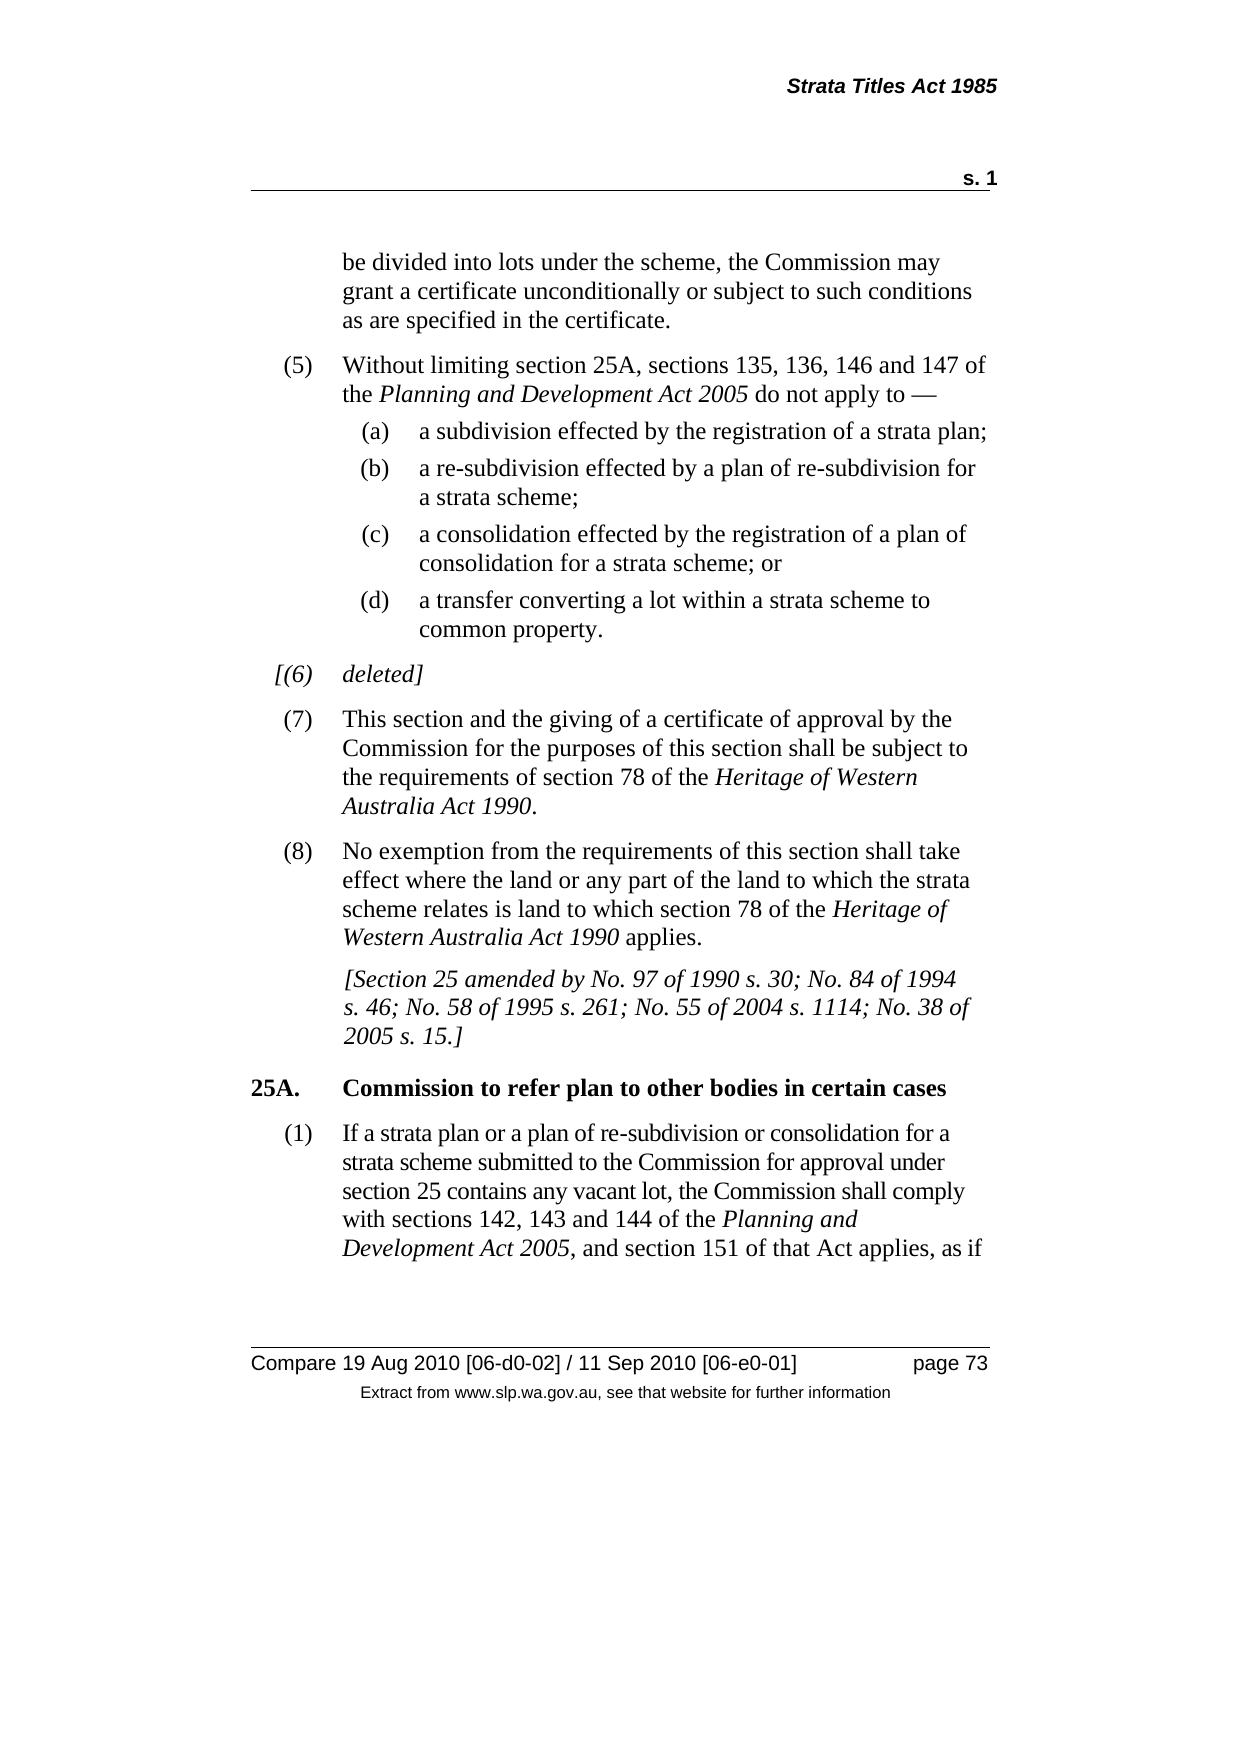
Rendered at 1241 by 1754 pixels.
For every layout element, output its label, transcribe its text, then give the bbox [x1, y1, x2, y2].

text (c) a consolidation effected by the registration of a plan of consolidation for a strata scheme; or [251, 519, 990, 577]
text (8) No exemption from the requirements of this section shall take effect where the land or any part of the land to which the strata scheme relates is land to which section 78 of the Heritage of Western Australia Act 1990 applies. [251, 836, 990, 951]
text (5) Without limiting section 25A, sections 135, 136, 146 and 147 of the Planning and Development Act 2005 do not apply to — [251, 350, 990, 408]
text (a) a subdivision effected by the registration of a strata plan; [251, 416, 990, 445]
text [Section 25 amended by No. 97 of 1990 s. 30; No. 84 of 1994 s. 46; No. 58 of 1995 s. 261; No. 55 of 2004 s. 1114; No. 38 of 2005 s. 15.] [251, 964, 990, 1050]
text (7) This section and the giving of a certificate of approval by the Commission for the purposes of this section shall be subject to the requirements of section 78 of the Heritage of Western Australia Act 1990. [251, 704, 990, 819]
text (b) a re-subdivision effected by a plan of re-subdivision for a strata scheme; [251, 453, 990, 511]
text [251, 247, 990, 334]
subtitle 25A. Commission to refer plan to other bodies in certain cases [251, 1073, 990, 1102]
text [(6) deleted] [251, 659, 990, 688]
text (d) a transfer converting a lot within a strata scheme to common property. [251, 585, 990, 642]
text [251, 1118, 990, 1262]
